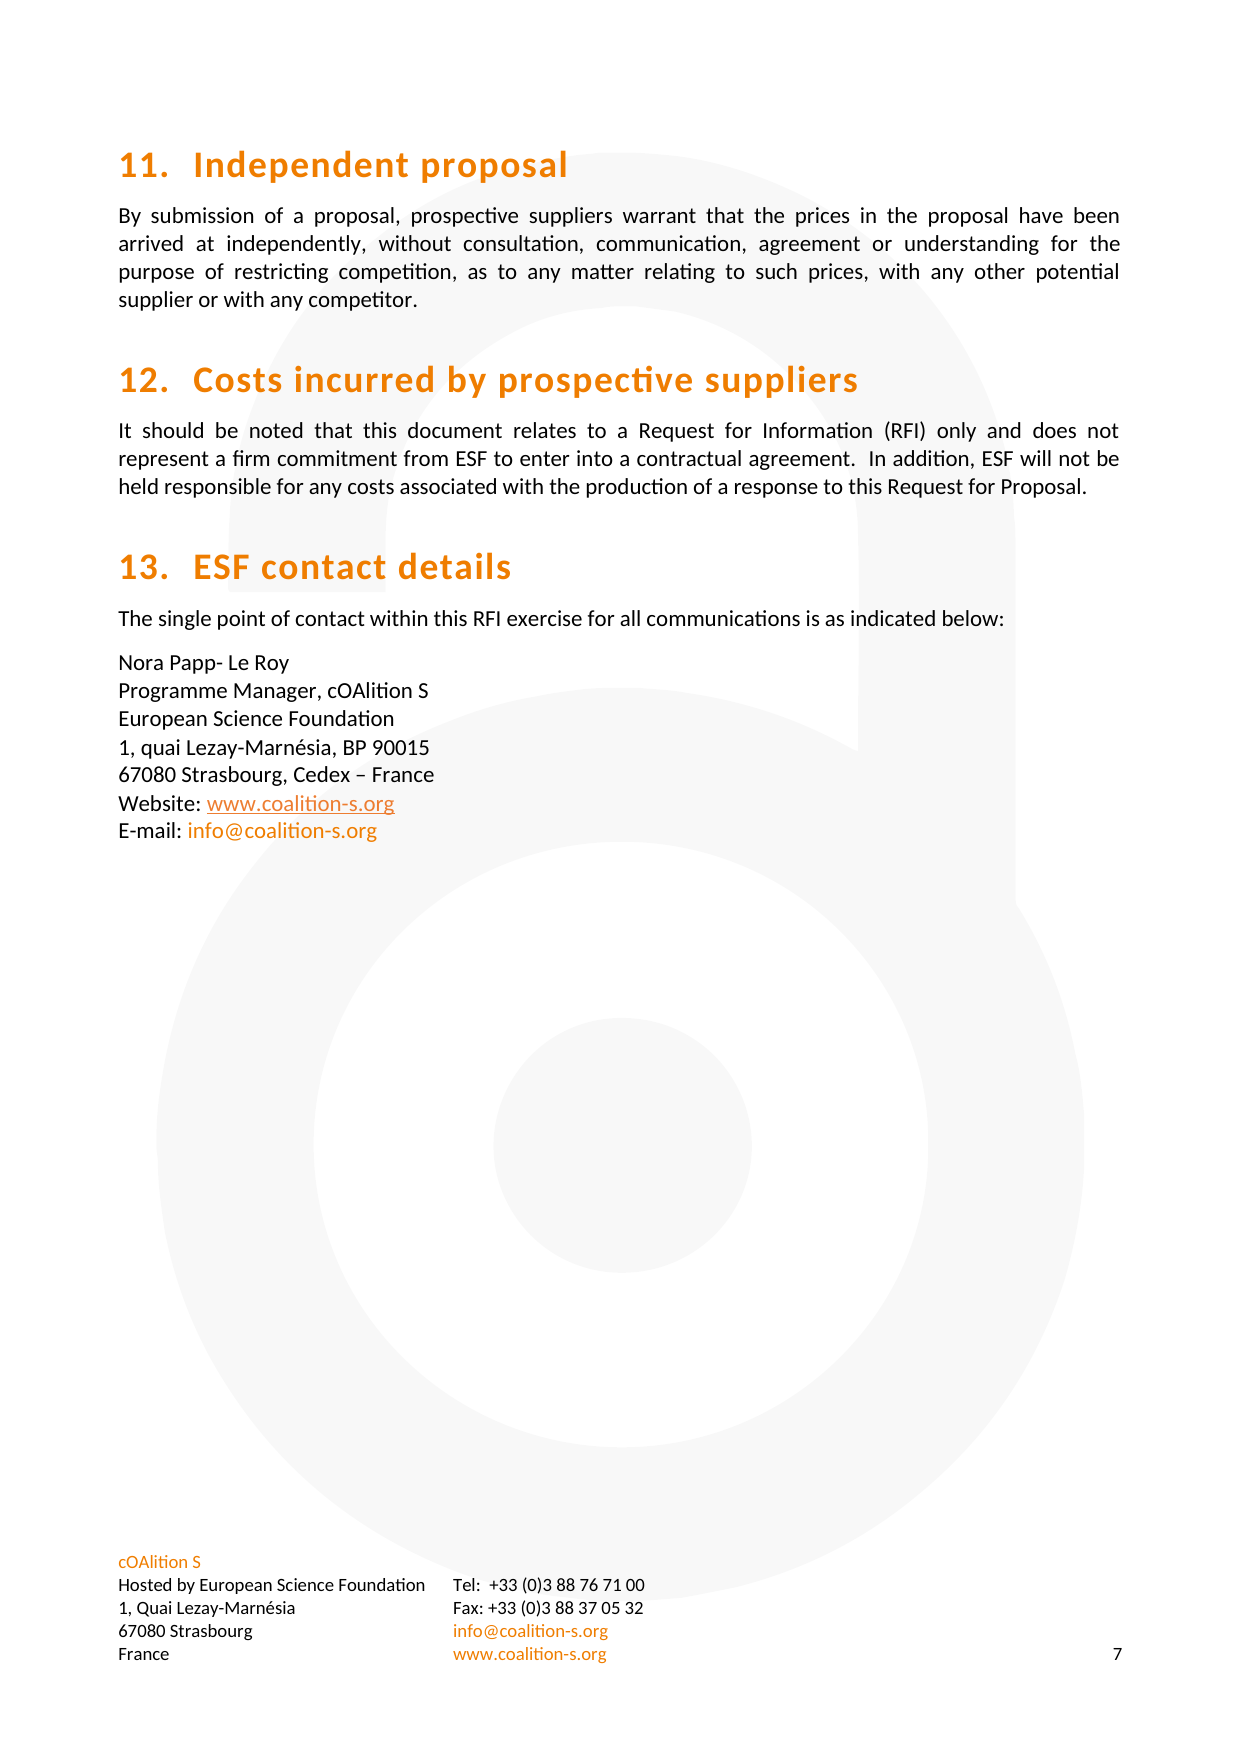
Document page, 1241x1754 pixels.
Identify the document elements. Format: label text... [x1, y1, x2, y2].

text The single point of contact within this RFI exercise for all communications is as indicated below: [118, 604, 1122, 632]
subtitle Independent proposal [118, 148, 1122, 184]
text 67080 Strasbourg, Cedex – France [118, 761, 1122, 789]
text By submission of a proposal, prospective suppliers warrant that the prices in the proposal have been arrived at independently, without consultation, communication, agreement or understanding for the purpose of restricting competition, as to any matter relating to such prices, with any other potential supplier or with any competitor. [118, 201, 1122, 313]
subtitle Costs incurred by prospective suppliers [118, 363, 1122, 400]
text Programme Manager, cOAlition S [118, 677, 1122, 704]
subtitle ESF contact details [118, 551, 1122, 587]
text European Science Foundation [118, 704, 1122, 733]
text 1, quai Lezay-Marnésia, BP 90015 [118, 733, 1122, 761]
text It should be noted that this document relates to a Request for Information (RFI) only and does not represent a firm commitment from ESF to enter into a contractual agreement. In addition, ESF will not be held responsible for any costs associated with the production of a response to this Request for Proposal. [118, 416, 1122, 501]
text Website: www.coalition-s.org [118, 789, 1122, 817]
text Nora Papp- Le Roy [118, 648, 1122, 677]
text E-mail: info@coalition-s.org [118, 817, 1122, 845]
